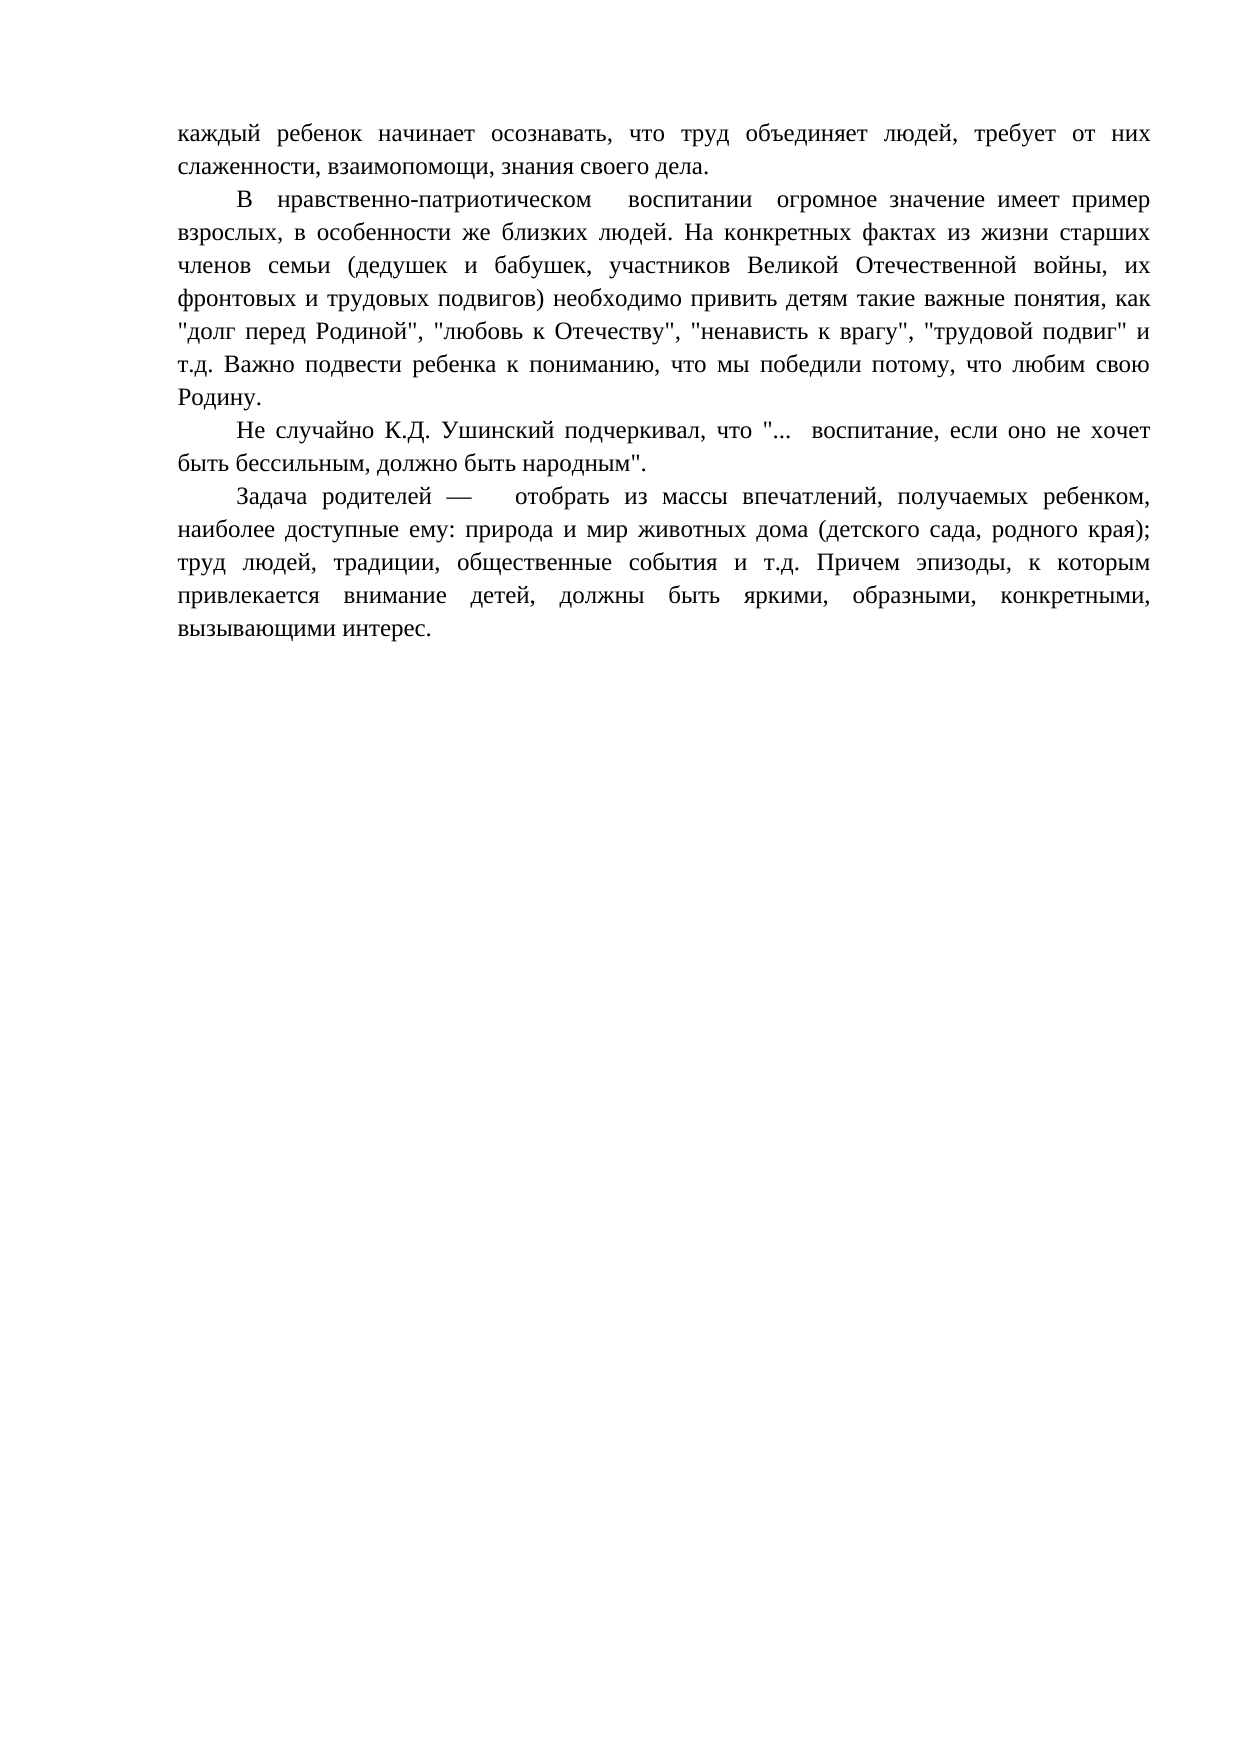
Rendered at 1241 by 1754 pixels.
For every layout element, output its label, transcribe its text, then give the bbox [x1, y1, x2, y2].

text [177, 118, 1152, 180]
text Задача родителей — отобрать из массы впечатлений, получаемых ребенком, наиболее доступные ему: природа и мир животных дома (детского сада, родного края); труд людей, традиции, общественные события и т.д. Причем эпизоды, к которым привлекается внимание детей, должны быть яркими, образными, конкретными, вызывающими интерес. [177, 481, 1152, 642]
text В нравственно-патриотическом воспитании огромное значение имеет пример взрослых, в особенности же близких людей. На конкретных фактах из жизни старших членов семьи (дедушек и бабушек, участников Великой Отечественной войны, их фронтовых и трудовых подвигов) необходимо привить детям такие важные понятия, как "долг перед Родиной", "любовь к Отечеству", "ненависть к врагу", "трудовой подвиг" и т.д. Важно подвести ребенка к пониманию, что мы победили потому, что любим свою Родину. [177, 184, 1152, 411]
text Не случайно К.Д. Ушинский подчеркивал, что "... воспитание, если оно не хочет быть бессильным, должно быть народным". [177, 415, 1152, 477]
